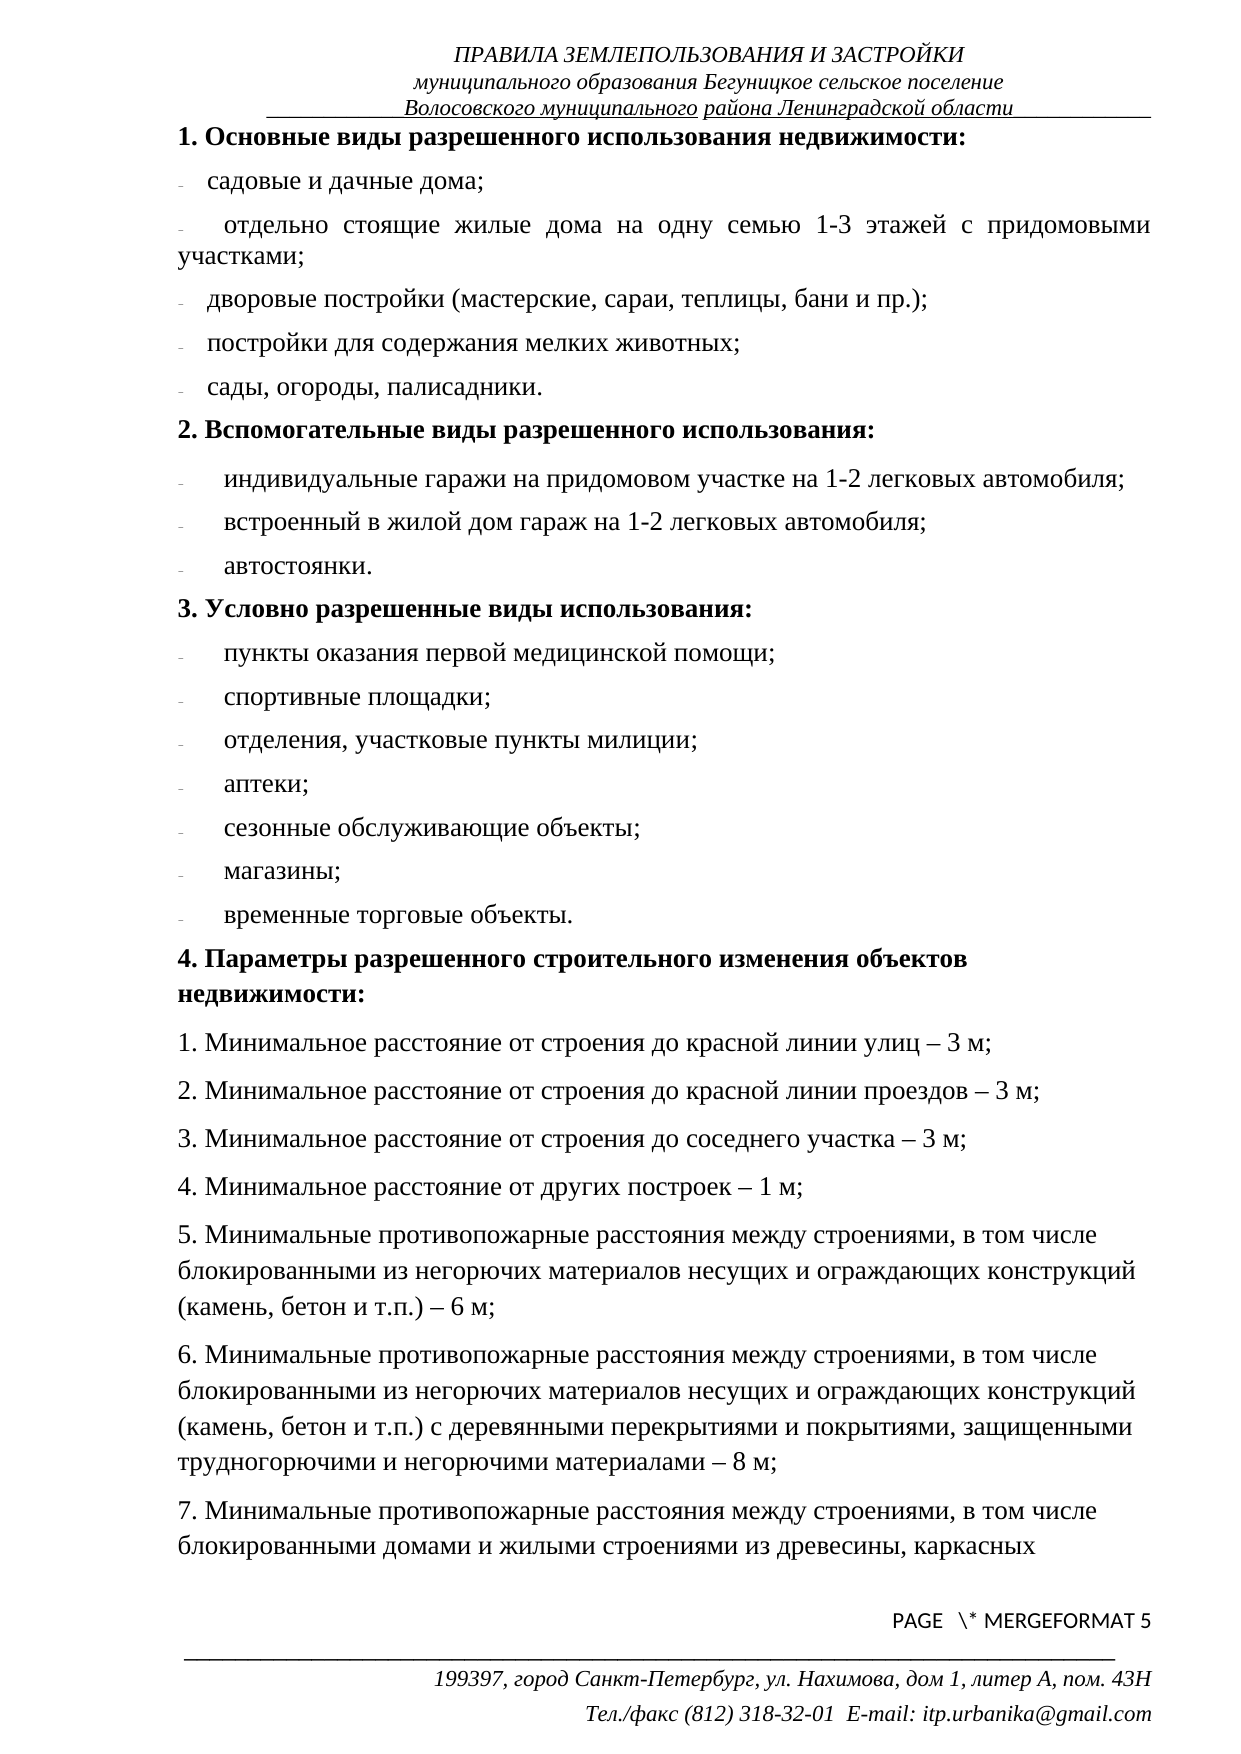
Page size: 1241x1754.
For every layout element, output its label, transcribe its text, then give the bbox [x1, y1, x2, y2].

text 1. Основные виды разрешенного использования недвижимости: [177, 120, 1152, 152]
list отделения, участковые пункты милиции; [177, 723, 1152, 755]
text 5. Минимальные противопожарные расстояния между строениями, в том числе блокированными из негорючих материалов несущих и ограждающих конструкций (камень, бетон и т.п.) – ; [177, 1219, 1152, 1321]
text 2. Вспомогательные виды разрешенного использования: [177, 413, 1152, 444]
list пункты оказания первой медицинской помощи; [177, 636, 1152, 667]
list постройки для содержания мелких животных; [177, 326, 1152, 357]
list спортивные площадки; [177, 680, 1152, 711]
text 4. Минимальное расстояние от других построек – ; [177, 1170, 1152, 1202]
list магазины; [177, 854, 1152, 886]
text 4. Параметры разрешенного строительного изменения объектов недвижимости: [177, 942, 1152, 1009]
list аптеки; [177, 767, 1152, 798]
list встроенный в жилой дом гараж на 1-2 легковых автомобиля; [177, 505, 1152, 536]
text 2. Минимальное расстояние от строения до красной линии проездов – ; [177, 1074, 1152, 1105]
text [177, 1494, 1152, 1561]
list индивидуальные гаражи на придомовом участке на 1-2 легковых автомобиля; [177, 462, 1152, 493]
list дворовые постройки (мастерские, сараи, теплицы, бани и пр.); [177, 282, 1152, 314]
list сады, огороды, палисадники. [177, 370, 1152, 401]
list отдельно стоящие жилые дома на одну семью 1-3 этажей с придомовыми участками; [177, 208, 1152, 270]
text 6. Минимальные противопожарные расстояния между строениями, в том числе блокированными из негорючих материалов несущих и ограждающих конструкций (камень, бетон и т.п.) с деревянными перекрытиями и покрытиями, защищенными трудногорючими и негорючими материалами – ; [177, 1338, 1152, 1477]
text 3. Условно разрешенные виды использования: [177, 593, 1152, 624]
text 3. Минимальное расстояние от строения до соседнего участка – ; [177, 1122, 1152, 1153]
list временные торговые объекты. [177, 898, 1152, 929]
text 1. Минимальное расстояние от строения до красной линии улиц – ; [177, 1026, 1152, 1057]
list автостоянки. [177, 549, 1152, 580]
list садовые и дачные дома; [177, 164, 1152, 195]
list сезонные обслуживающие объекты; [177, 811, 1152, 842]
